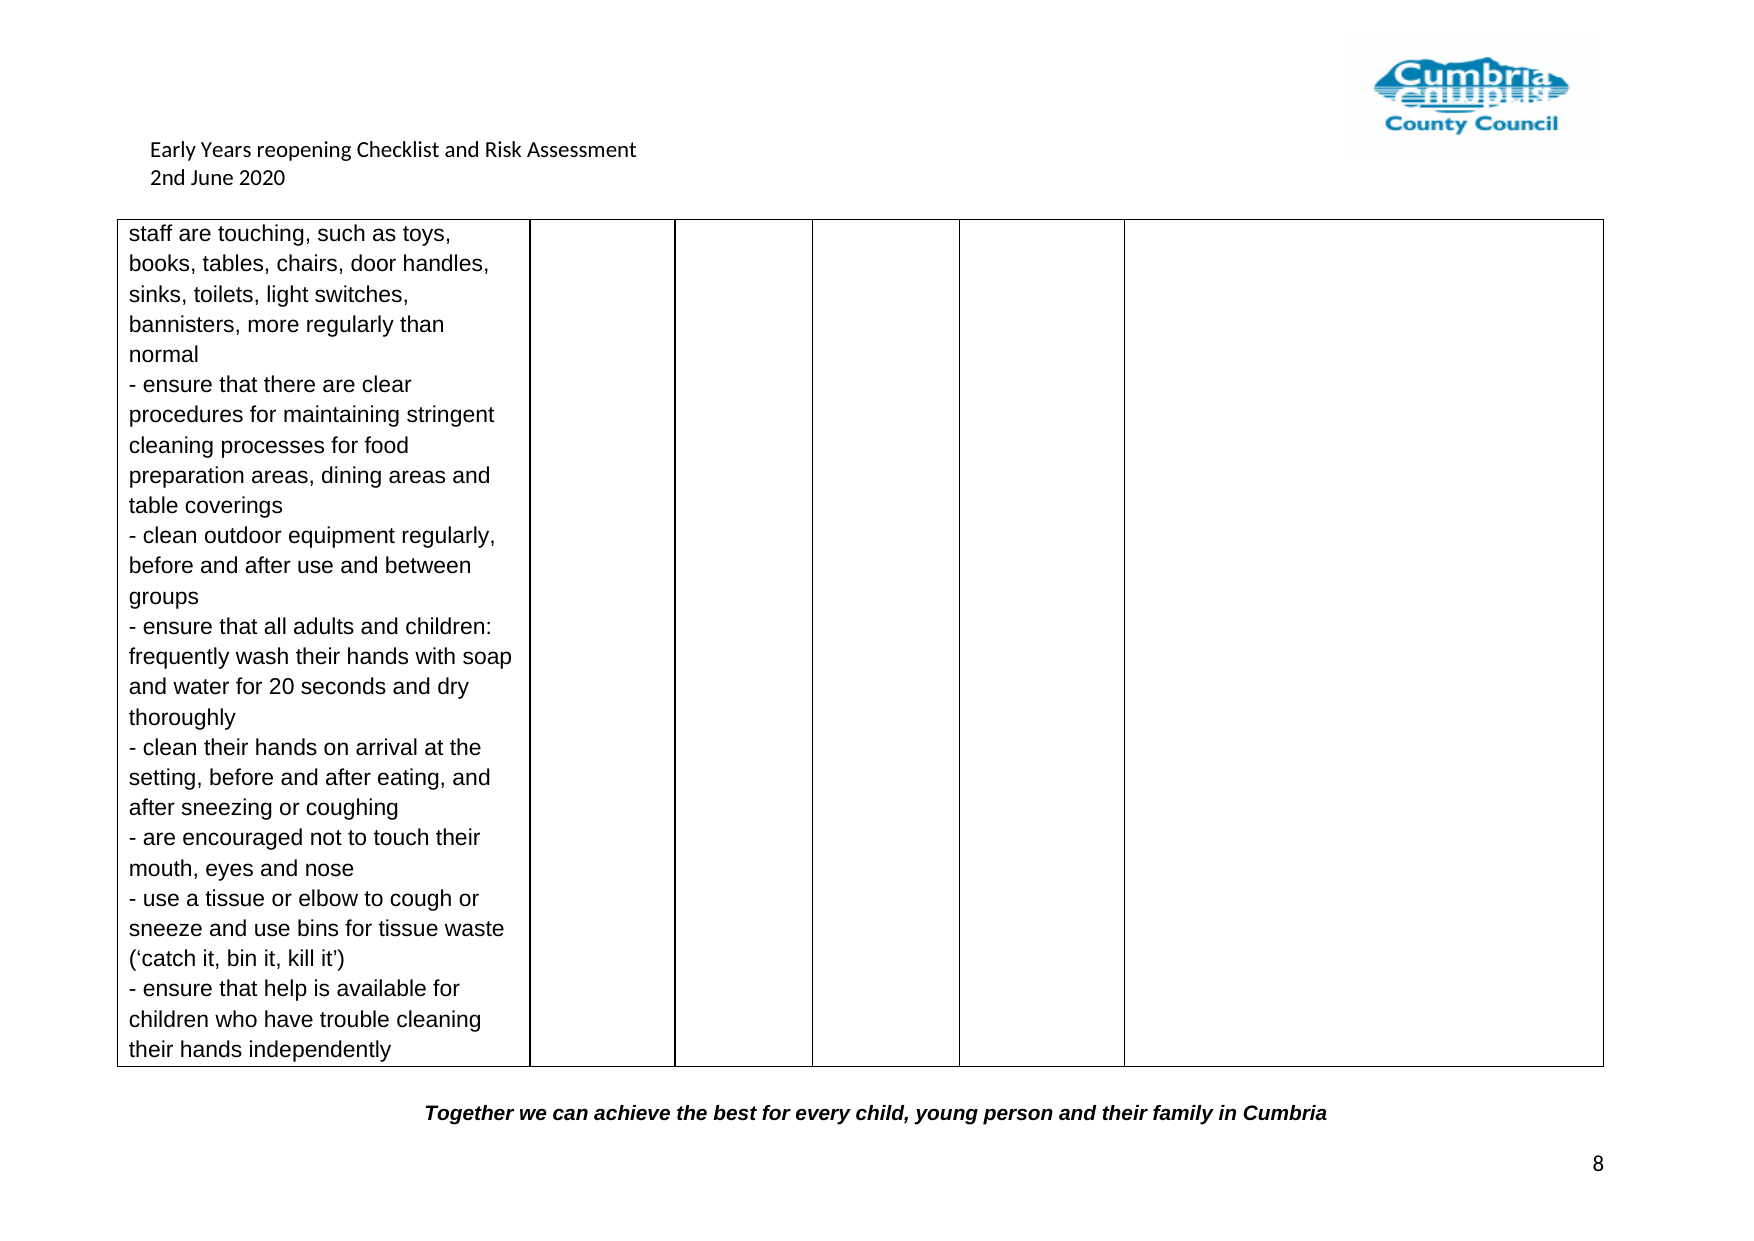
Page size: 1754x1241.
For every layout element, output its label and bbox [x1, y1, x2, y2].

table_cell [676, 220, 812, 1066]
table_cell [1125, 220, 1603, 1066]
table_cell [531, 220, 674, 1066]
table_cell [813, 220, 959, 1066]
table_cell [960, 220, 1124, 1066]
table_cell [118, 220, 529, 1066]
